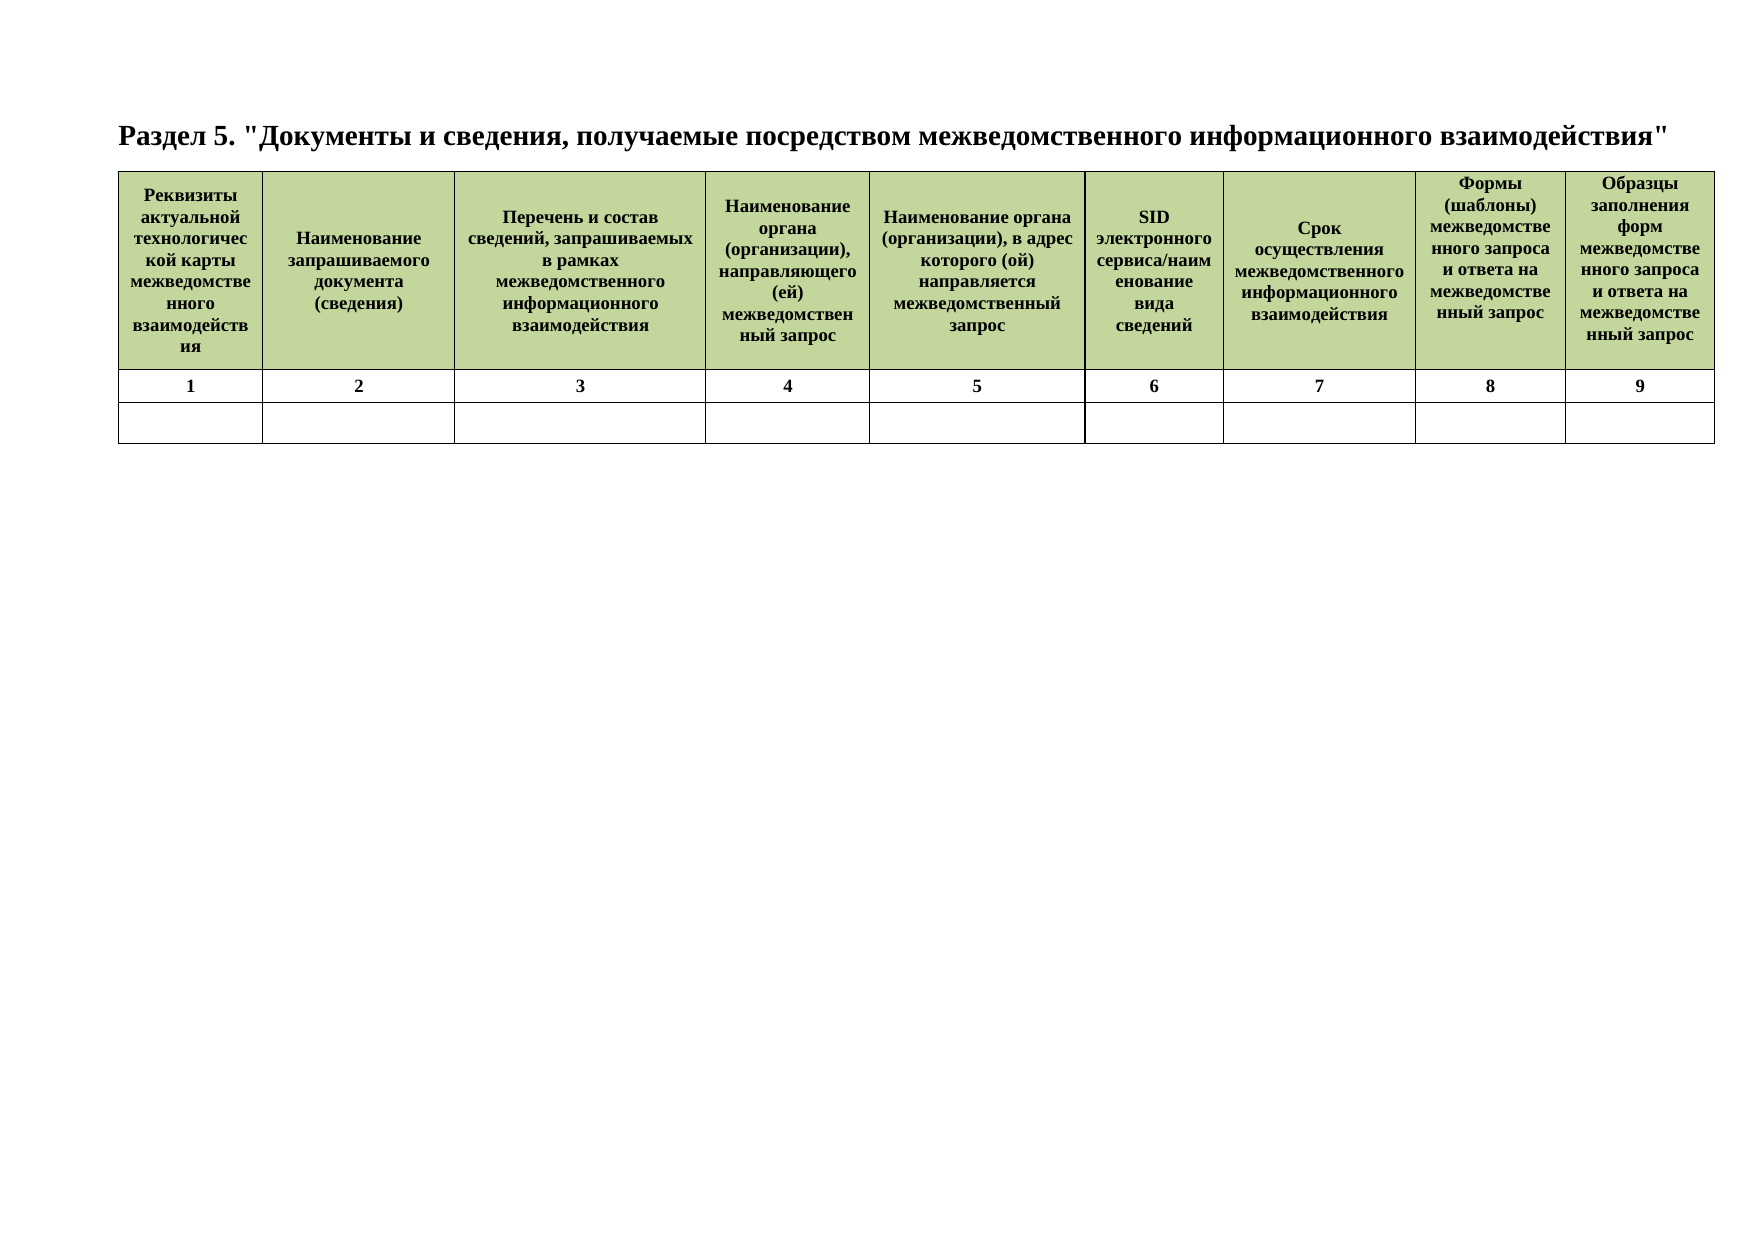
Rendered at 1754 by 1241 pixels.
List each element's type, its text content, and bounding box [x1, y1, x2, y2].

text Раздел 5. "Документы и сведения, получаемые посредством межведомственного информационного взаимодействия" [118, 118, 1683, 152]
table_header Срок осуществления межведомственного информационного взаимодействия [1224, 172, 1415, 369]
table_header Формы (шаблоны) межведомственного запроса и ответа на межведомственный запрос [1416, 172, 1565, 369]
table_header Наименование органа (организации), направляющего (ей) межведомственный запрос [706, 172, 869, 369]
table_cell [870, 403, 1084, 443]
table_cell [455, 403, 705, 443]
table_cell 4 [706, 370, 869, 402]
table_header Реквизиты актуальной технологической карты межведомственного взаимодействия [119, 172, 262, 369]
table_cell 8 [1416, 370, 1565, 402]
table_cell 7 [1224, 370, 1415, 402]
table_cell [1416, 403, 1565, 443]
table_cell 2 [263, 370, 454, 402]
table_cell [1224, 403, 1415, 443]
table_cell [1566, 403, 1714, 443]
table_cell [263, 403, 454, 443]
table_cell 5 [870, 370, 1084, 402]
table_cell [119, 403, 262, 443]
table_header SID электронного сервиса/наименование вида сведений [1086, 172, 1223, 369]
table_header Перечень и состав сведений, запрашиваемых в рамках межведомственного информационного взаимодействия [455, 172, 705, 369]
table_header Наименование запрашиваемого документа (сведения) [263, 172, 454, 369]
table_cell [706, 403, 869, 443]
table_cell 1 [119, 370, 262, 402]
table_cell [1086, 403, 1223, 443]
table_cell 3 [455, 370, 705, 402]
table_header Наименование органа (организации), в адрес которого (ой) направляется межведомственный запрос [870, 172, 1084, 369]
table_cell 6 [1086, 370, 1223, 402]
table_header Образцы заполнения форм межведомственного запроса и ответа на межведомственный запрос [1566, 172, 1714, 369]
table_cell 9 [1566, 370, 1714, 402]
